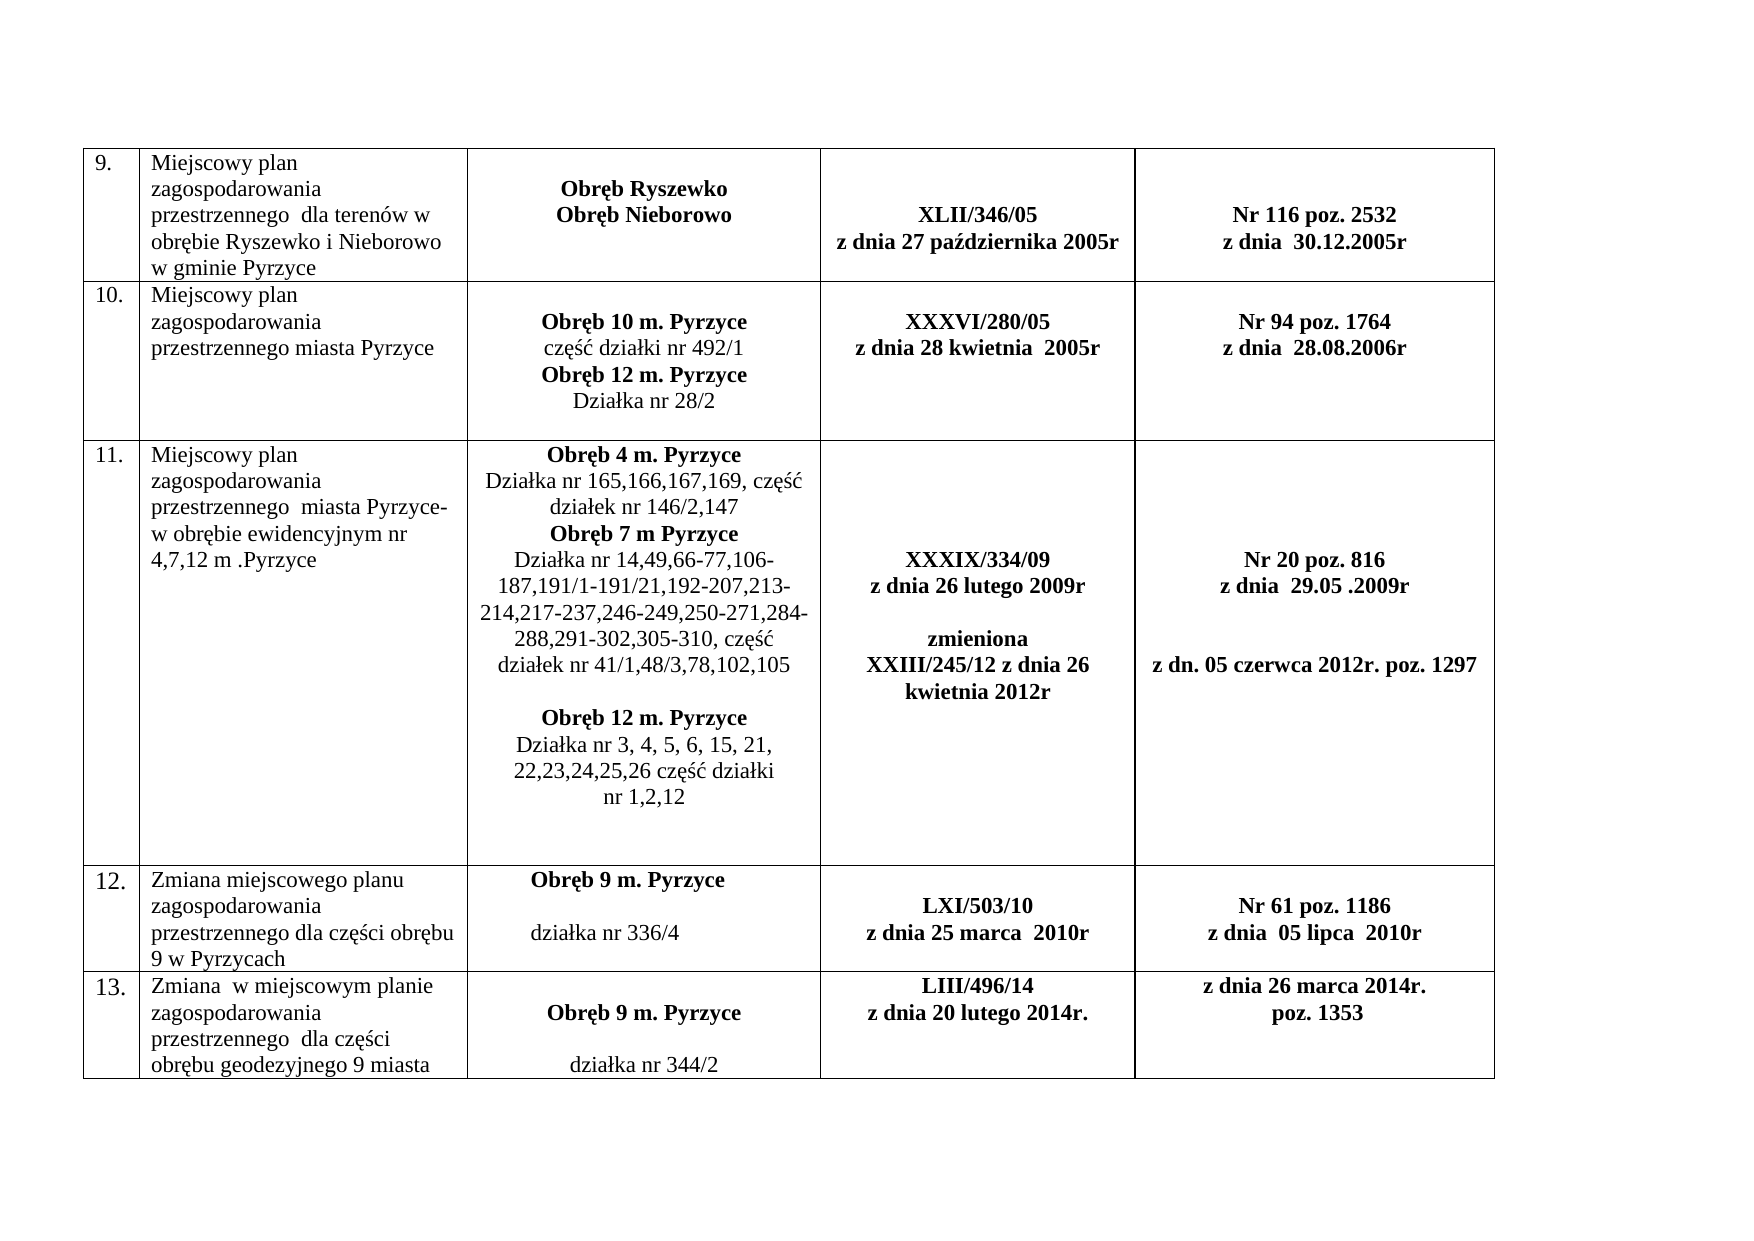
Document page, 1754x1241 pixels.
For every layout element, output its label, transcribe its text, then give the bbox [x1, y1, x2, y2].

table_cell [468, 972, 820, 1078]
table_cell Nr 116 poz. 2532 z dnia 30.12.2005r [1136, 149, 1494, 281]
table_cell XXXIX/334/09 z dnia 26 lutego 2009r zmieniona XXIII/245/12 z dnia 26 kwietnia 2012r [821, 441, 1134, 865]
table_cell XLII/346/05 z dnia 27 października 2005r [821, 149, 1134, 281]
table_cell Obręb 10 m. Pyrzyce część działki nr 492/1 Obręb 12 m. Pyrzyce Działka nr 28/2 [468, 282, 820, 440]
table_cell 10. [84, 282, 139, 440]
table_cell 12. [84, 866, 139, 971]
table_cell Miejscowy plan zagospodarowania przestrzennego dla terenów w obrębie Ryszewko i Nieborowo w gminie Pyrzyce [140, 149, 467, 281]
table_cell Nr 20 poz. 816 z dnia 29.05 .2009r z dn. 05 czerwca 2012r. poz. 1297 [1136, 441, 1494, 865]
table_cell Zmiana miejscowego planu zagospodarowania przestrzennego dla części obrębu 9 w Pyrzycach [140, 866, 467, 971]
table_cell Obręb Ryszewko Obręb Nieborowo [468, 149, 820, 281]
table_cell 11. [84, 441, 139, 865]
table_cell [140, 972, 467, 1078]
table_cell Nr 94 poz. 1764 z dnia 28.08.2006r [1136, 282, 1494, 440]
table_cell 13. [84, 972, 139, 1078]
table_cell XXXVI/280/05 z dnia 28 kwietnia 2005r [821, 282, 1134, 440]
table_cell Obręb 4 m. Pyrzyce Działka nr 165,166,167,169, część działek nr 146/2,147 Obręb 7 m Pyrzyce Działka nr 14,49,66-77,106-187,191/1-191/21,192-207,213-214,217-237,246-249,250-271,284-288,291-302,305-310, część działek nr 41/1,48/3,78,102,105 Obręb 12 m. Pyrzyce Działka nr 3, 4, 5, 6, 15, 21, 22,23,24,25,26 część działki nr 1,2,12 [468, 441, 820, 865]
table_cell 9. [84, 149, 139, 281]
table_cell Obręb 9 m. Pyrzyce działka nr 336/4 [468, 866, 820, 971]
table_cell LXI/503/10 z dnia 25 marca 2010r [821, 866, 1134, 971]
table_cell Nr 61 poz. 1186 z dnia 05 lipca 2010r [1136, 866, 1494, 971]
table_cell Miejscowy plan zagospodarowania przestrzennego miasta Pyrzyce [140, 282, 467, 440]
table_cell Miejscowy plan zagospodarowania przestrzennego miasta Pyrzyce- w obrębie ewidencyjnym nr 4,7,12 m .Pyrzyce [140, 441, 467, 865]
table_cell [1136, 972, 1494, 1078]
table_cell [821, 972, 1134, 1078]
